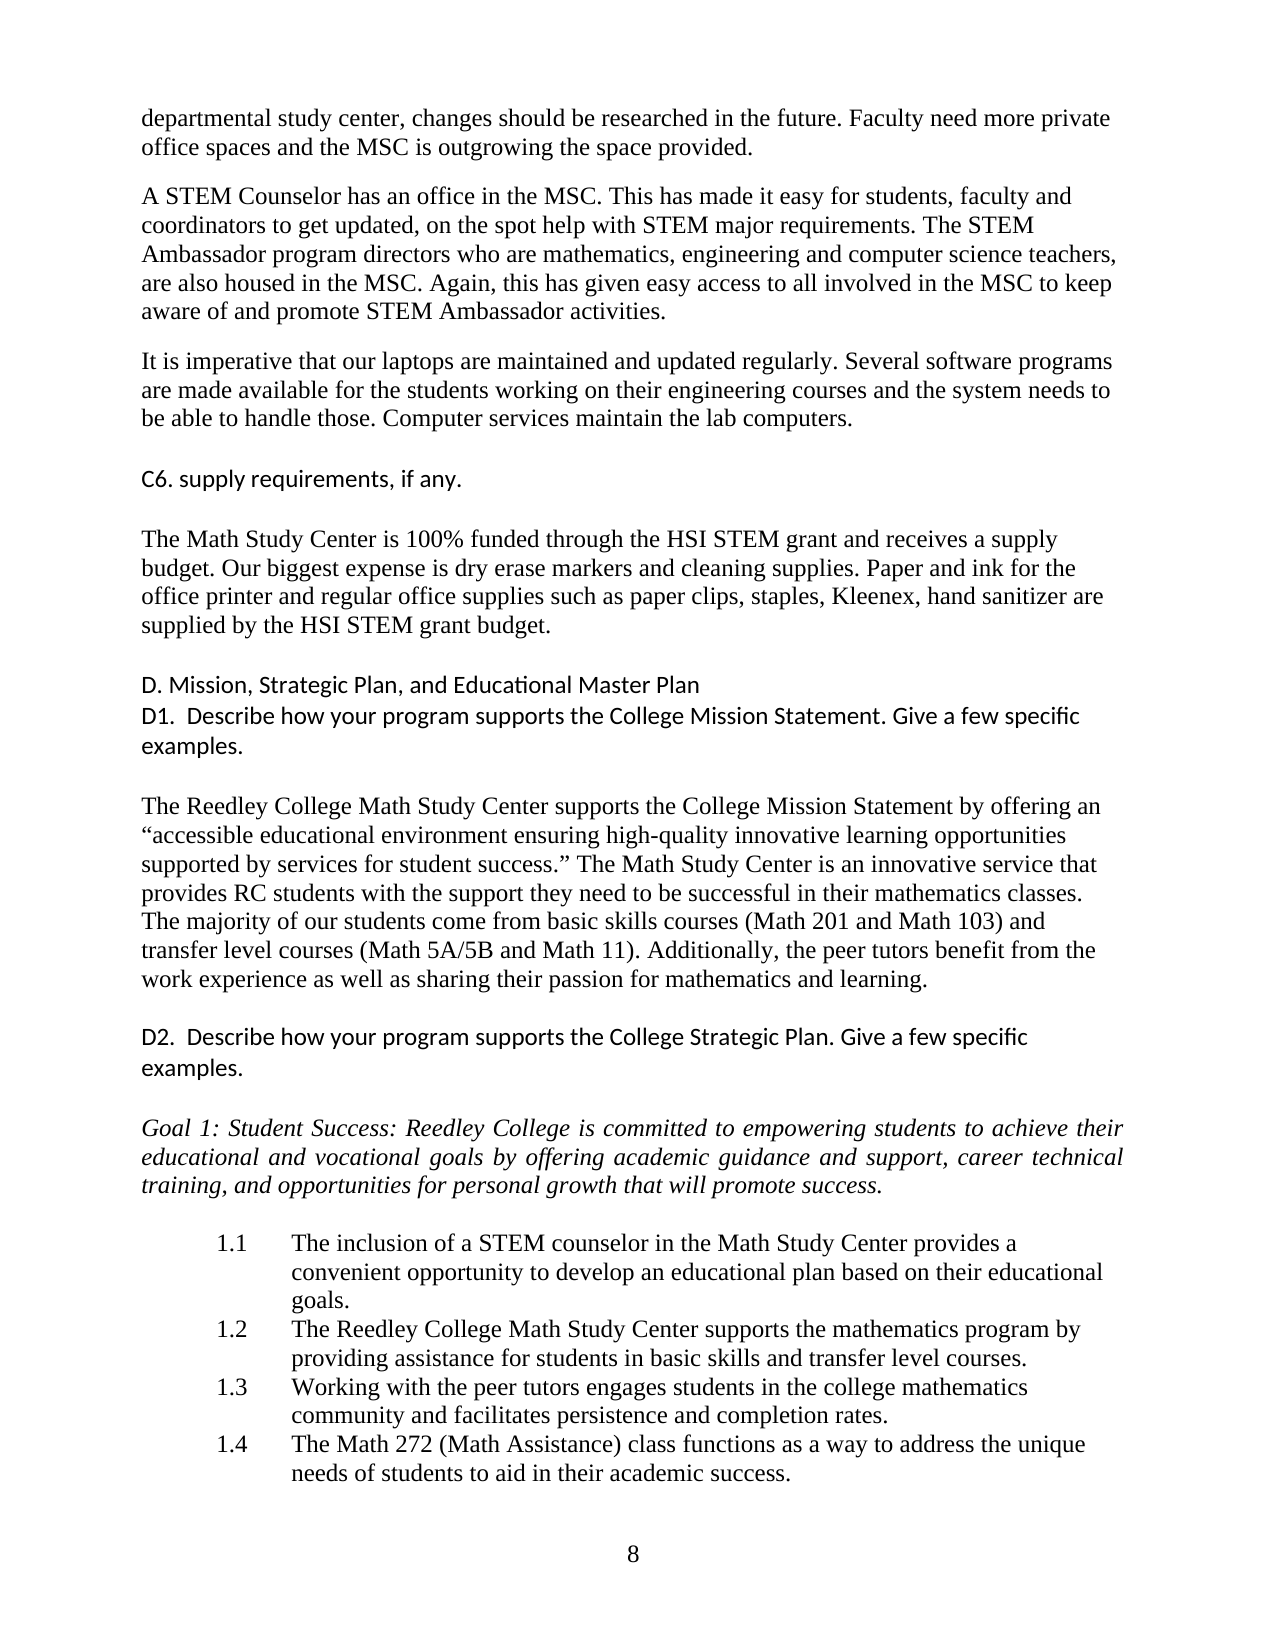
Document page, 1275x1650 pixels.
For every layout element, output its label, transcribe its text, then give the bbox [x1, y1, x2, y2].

list The Math 272 (Math Assistance) class functions as a way to address the unique needs of students to aid in their academic success. [216, 1429, 1125, 1487]
text C6. supply requirements, if any. [141, 463, 1125, 493]
text D. Mission, Strategic Plan, and Educational Master Plan [141, 669, 1125, 700]
text The Math Study Center is 100% funded through the HSI STEM grant and receives a supply budget. Our biggest expense is dry erase markers and cleaning supplies. Paper and ink for the office printer and regular office supplies such as paper clips, staples, Kleenex, hand sanitizer are supplied by the HSI STEM grant budget. [141, 524, 1125, 639]
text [141, 103, 1125, 161]
text D2. Describe how your program supports the College Strategic Plan. Give a few specific examples. [141, 1021, 1125, 1082]
list The inclusion of a STEM counselor in the Math Study Center provides a convenient opportunity to develop an educational plan based on their educational goals. [216, 1228, 1125, 1314]
text It is imperative that our laptops are maintained and updated regularly. Several software programs are made available for the students working on their engineering courses and the system needs to be able to handle those. Computer services maintain the lab computers. [141, 346, 1125, 432]
text A STEM Counselor has an office in the MSC. This has made it easy for students, faculty and coordinators to get updated, on the spot help with STEM major requirements. The STEM Ambassador program directors who are mathematics, engineering and computer science teachers, are also housed in the MSC. Again, this has given easy access to all involved in the MSC to keep aware of and promote STEM Ambassador activities. [141, 181, 1125, 325]
list Working with the peer tutors engages students in the college mathematics community and facilitates persistence and completion rates. [216, 1372, 1125, 1429]
text D1. Describe how your program supports the College Mission Statement. Give a few specific examples. [141, 700, 1125, 761]
list The Reedley College Math Study Center supports the mathematics program by providing assistance for students in basic skills and transfer level courses. [216, 1314, 1125, 1372]
text Goal 1: Student Success: Reedley College is committed to empowering students to achieve their educational and vocational goals by offering academic guidance and support, career technical training, and opportunities for personal growth that will promote success. [141, 1113, 1125, 1199]
text The Reedley College Math Study Center supports the College Mission Statement by offering an “accessible educational environment ensuring high-quality innovative learning opportunities supported by services for student success.” The Math Study Center is an innovative service that provides RC students with the support they need to be successful in their mathematics classes. The majority of our students come from basic skills courses (Math 201 and Math 103) and transfer level courses (Math 5A/5B and Math 11). Additionally, the peer tutors benefit from the work experience as well as sharing their passion for mathematics and learning. [141, 791, 1125, 993]
